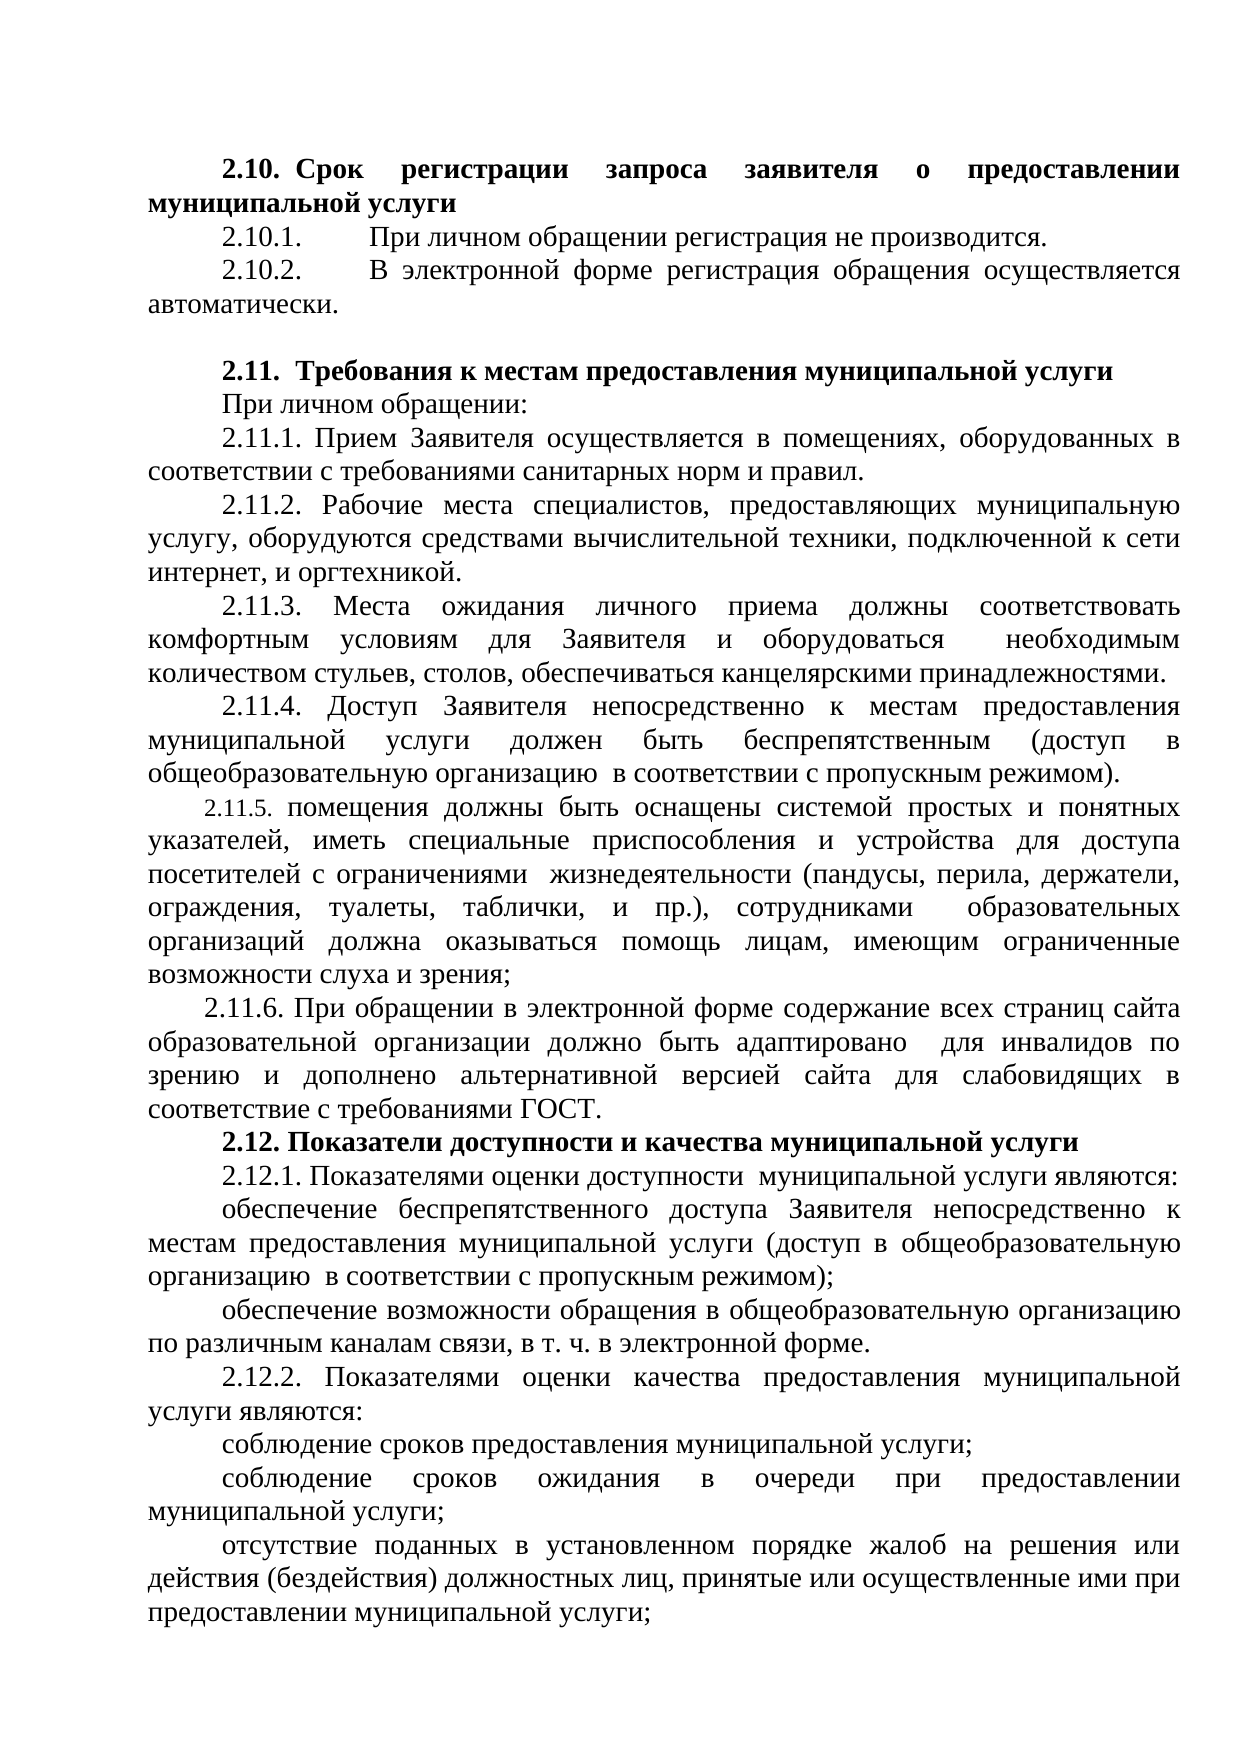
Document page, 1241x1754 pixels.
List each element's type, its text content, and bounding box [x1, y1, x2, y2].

list Требования к местам предоставления муниципальной услуги [148, 353, 1181, 386]
text 2.11.2. Рабочие места специалистов, предоставляющих муниципальную услугу, оборудуются средствами вычислительной техники, подключенной к сети интернет, и оргтехникой. [148, 487, 1181, 588]
text 2.11.5. помещения должны быть оснащены системой простых и понятных указателей, иметь специальные приспособления и устройства для доступа посетителей с ограничениями жизнедеятельности (пандусы, перила, держатели, ограждения, туалеты, таблички, и пр.), сотрудниками образовательных организаций должна оказываться помощь лицам, имеющим ограниченные возможности слуха и зрения; [148, 789, 1181, 990]
text 2.10.1. При личном обращении регистрация не производится. [148, 219, 1181, 252]
text соблюдение сроков ожидания в очереди при предоставлении муниципальной услуги; [148, 1460, 1181, 1527]
text 2.11.1. Прием Заявителя осуществляется в помещениях, оборудованных в соответствии с требованиями санитарных норм и правил. [148, 420, 1181, 487]
text обеспечение беспрепятственного доступа Заявителя непосредственно к местам предоставления муниципальной услуги (доступ в общеобразовательную организацию в соответствии с пропускным режимом); [148, 1191, 1181, 1292]
text 2.12.1. Показателями оценки доступности муниципальной услуги являются: [148, 1158, 1181, 1191]
text 2.10.2. В электронной форме регистрация обращения осуществляется автоматически. [148, 252, 1181, 319]
text 2.11.6. При обращении в электронной форме содержание всех страниц сайта образовательной организации должно быть адаптировано для инвалидов по зрению и дополнено альтернативной версией сайта для слабовидящих в соответствие с требованиями ГОСТ. [148, 990, 1181, 1124]
text отсутствие поданных в установленном порядке жалоб на решения или действия (бездействия) должностных лиц, принятые или осуществленные ими при предоставлении муниципальной услуги; [148, 1527, 1181, 1627]
list Срок регистрации запроса заявителя о предоставлении муниципальной услуги [148, 152, 1181, 219]
text обеспечение возможности обращения в общеобразовательную организацию по различным каналам связи, в т. ч. в электронной форме. [148, 1292, 1181, 1359]
list При личном обращении: [222, 386, 1181, 420]
text соблюдение сроков предоставления муниципальной услуги; [148, 1426, 1181, 1460]
text 2.12. Показатели доступности и качества муниципальной услуги [148, 1124, 1181, 1158]
text 2.12.2. Показателями оценки качества предоставления муниципальной услуги являются: [148, 1359, 1181, 1426]
text 2.11.3. Места ожидания личного приема должны соответствовать комфортным условиям для Заявителя и оборудоваться необходимым количеством стульев, столов, обеспечиваться канцелярскими принадлежностями. [148, 588, 1181, 688]
text 2.11.4. Доступ Заявителя непосредственно к местам предоставления муниципальной услуги должен быть беспрепятственным (доступ в общеобразовательную организацию в соответствии с пропускным режимом). [148, 688, 1181, 789]
